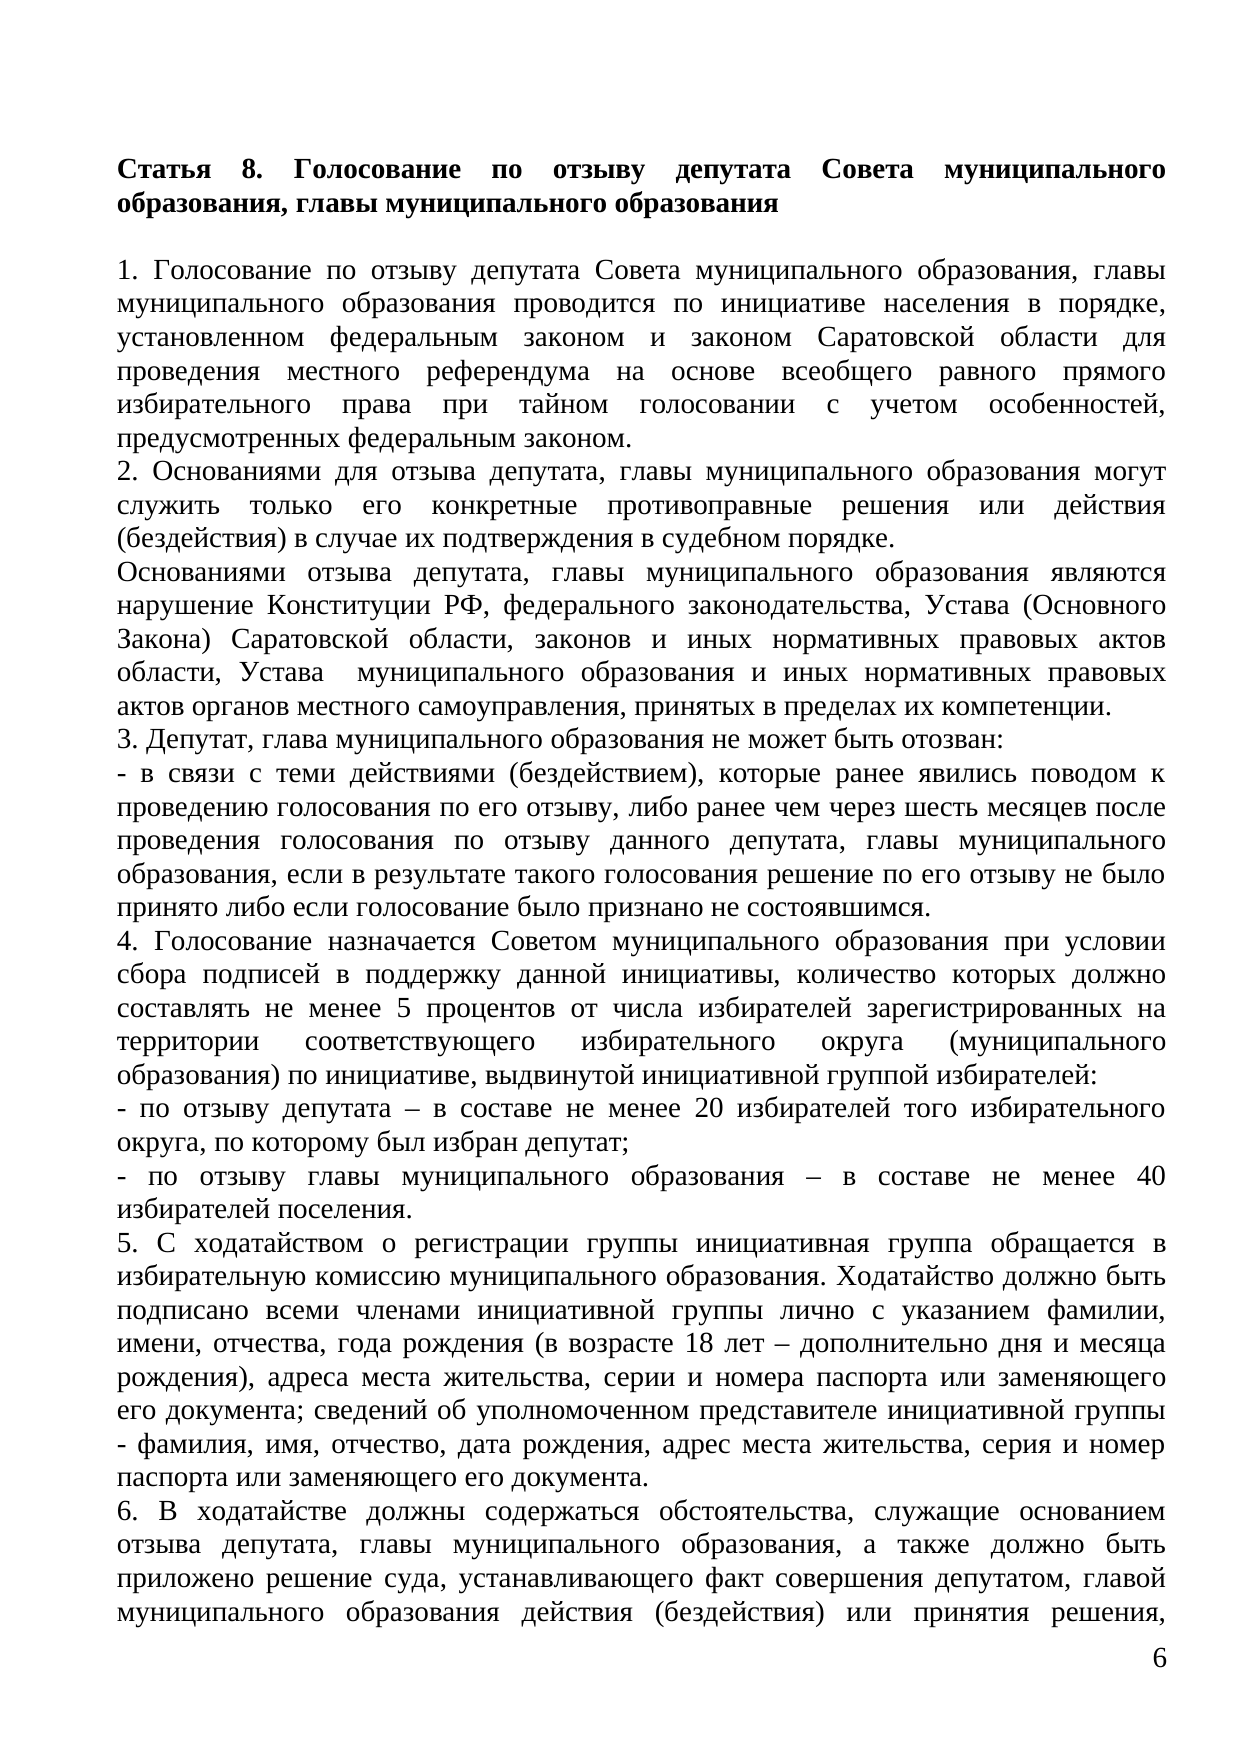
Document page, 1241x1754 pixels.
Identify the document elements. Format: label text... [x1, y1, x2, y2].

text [117, 1493, 1167, 1627]
text 1. Голосование по отзыву депутата Совета муниципального образования, главы муниципального образования проводится по инициативе населения в порядке, установленном федеральным законом и законом Саратовской области для проведения местного референдума на основе всеобщего равного прямого избирательного права при тайном голосовании с учетом особенностей, предусмотренных федеральным законом. [117, 252, 1167, 453]
text - по отзыву главы муниципального образования – в составе не менее 40 избирателей поселения. [117, 1158, 1167, 1225]
text 2. Основаниями для отзыва депутата, главы муниципального образования могут служить только его конкретные противоправные решения или действия (бездействия) в случае их подтверждения в судебном порядке. [117, 453, 1167, 554]
text 4. Голосование назначается Советом муниципального образования при условии сбора подписей в поддержку данной инициативы, количество которых должно составлять не менее 5 процентов от числа избирателей зарегистрированных на территории соответствующего избирательного округа (муниципального образования) по инициативе, выдвинутой инициативной группой избирателей: [117, 923, 1167, 1091]
text Основаниями отзыва депутата, главы муниципального образования являются нарушение Конституции РФ, федерального законодательства, Устава (Основного Закона) Саратовской области, законов и иных нормативных правовых актов области, Устава муниципального образования и иных нормативных правовых актов органов местного самоуправления, принятых в пределах их компетенции. [117, 554, 1167, 722]
text - в связи с теми действиями (бездействием), которые ранее явились поводом к проведению голосования по его отзыву, либо ранее чем через шесть месяцев после проведения голосования по отзыву данного депутата, главы муниципального образования, если в результате такого голосования решение по его отзыву не было принято либо если голосование было признано не состоявшимся. [117, 755, 1167, 923]
text 3. Депутат, глава муниципального образования не может быть отозван: [117, 722, 1167, 755]
text 5. С ходатайством о регистрации группы инициативная группа обращается в избирательную комиссию муниципального образования. Ходатайство должно быть подписано всеми членами инициативной группы лично с указанием фамилии, имени, отчества, года рождения (в возрасте 18 лет – дополнительно дня и месяца рождения), адреса места жительства, серии и номера паспорта или заменяющего его документа; сведений об уполномоченном представителе инициативной группы - фамилия, имя, отчество, дата рождения, адрес места жительства, серия и номер паспорта или заменяющего его документа. [117, 1225, 1167, 1493]
text Статья 8. Голосование по отзыву депутата Совета муниципального образования, главы муниципального образования [117, 152, 1167, 219]
text - по отзыву депутата – в составе не менее 20 избирателей того избирательного округа, по которому был избран депутат; [117, 1091, 1167, 1158]
